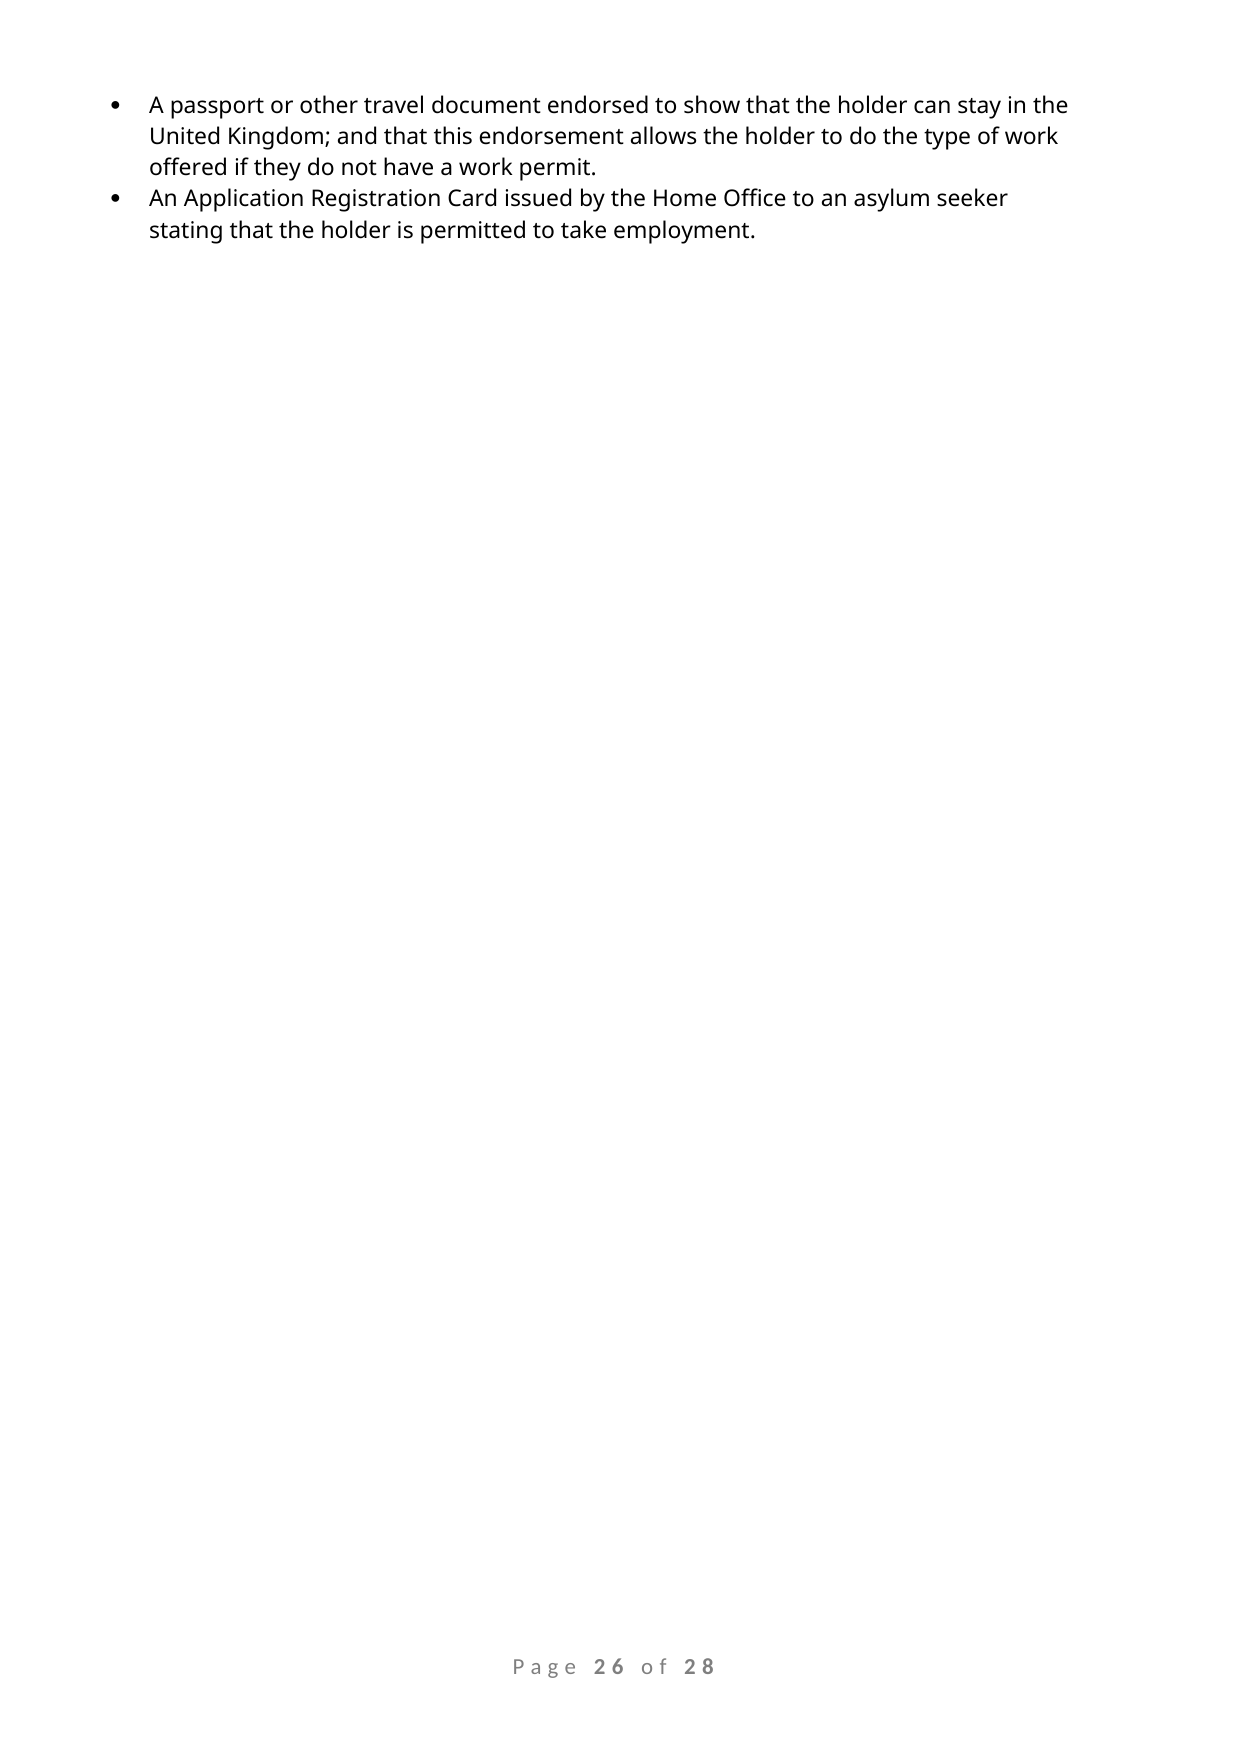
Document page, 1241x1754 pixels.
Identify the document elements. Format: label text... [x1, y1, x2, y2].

list A passport or other travel document endorsed to show that the holder can stay in the United Kingdom; and that this endorsement allows the holder to do the type of work offered if they do not have a work permit. [111, 89, 1073, 182]
list An Application Registration Card issued by the Home Office to an asylum seeker stating that the holder is permitted to take employment. [111, 182, 1073, 245]
